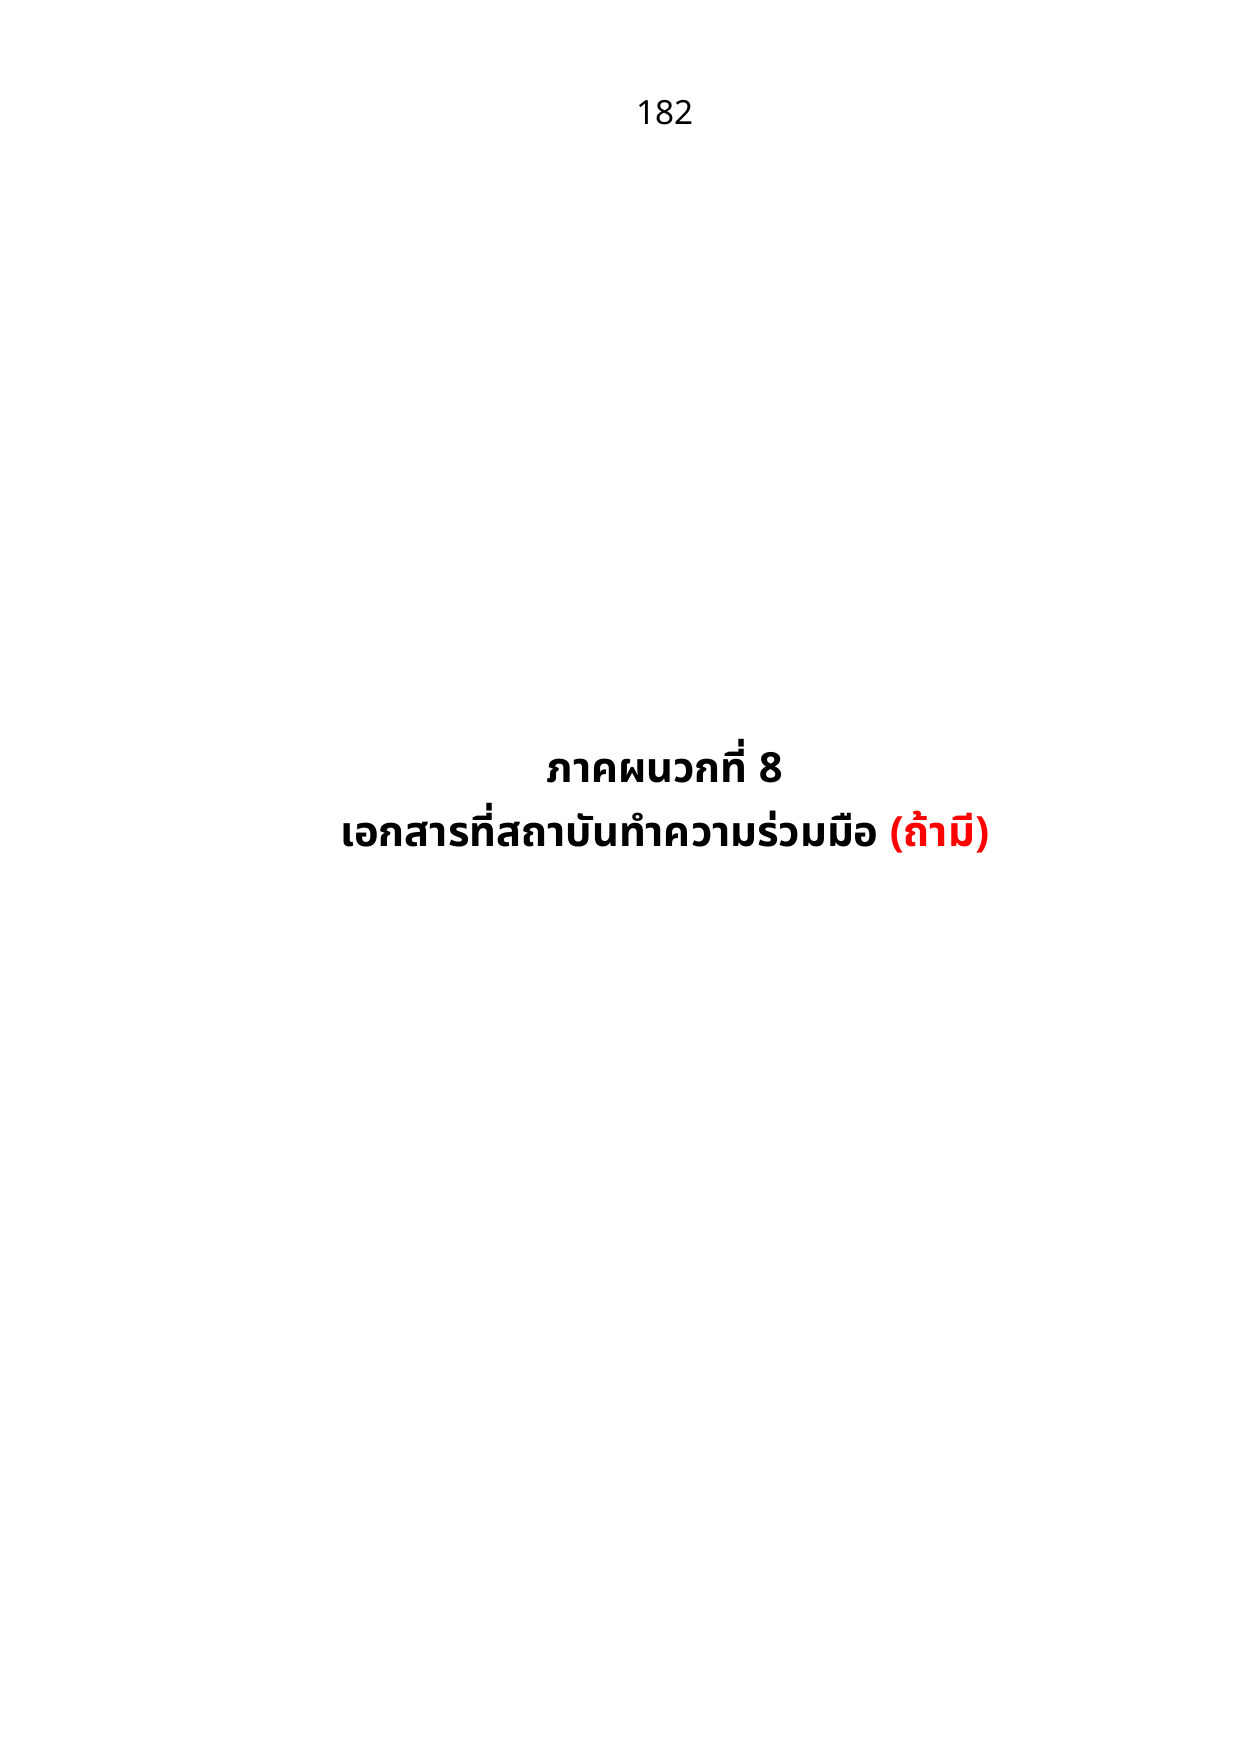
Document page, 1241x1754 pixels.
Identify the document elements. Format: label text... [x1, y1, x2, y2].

subtitle ภาคผนวกที่ 8 [221, 738, 1107, 802]
subtitle เอกสารที่สถาบันทำความร่วมมือ (ถ้ามี) [221, 802, 1107, 865]
